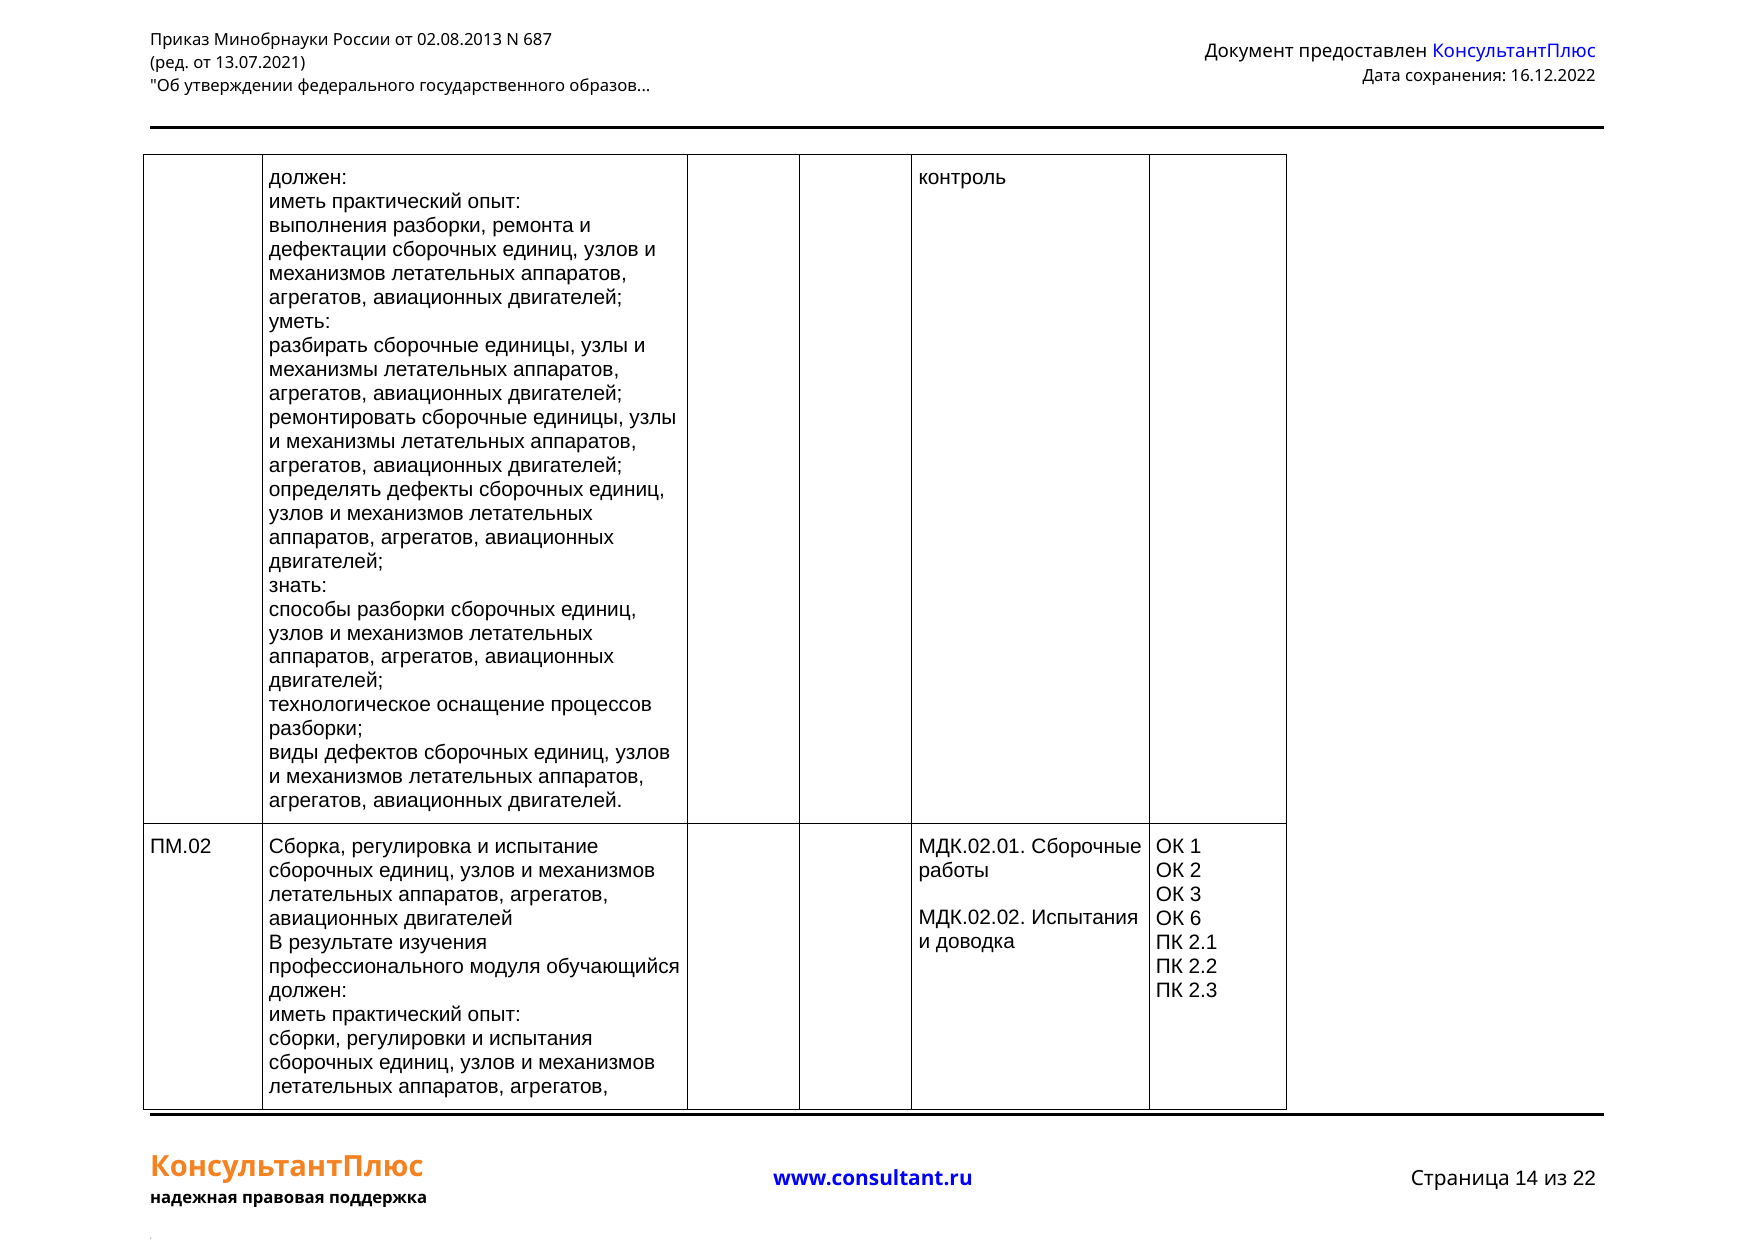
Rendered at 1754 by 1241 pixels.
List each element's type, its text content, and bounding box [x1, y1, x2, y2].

table_cell ПМ.02 [144, 824, 262, 1108]
table_cell [800, 824, 911, 1108]
table_cell МДК.02.01. Сборочные работы [912, 824, 1149, 893]
table_cell [688, 824, 799, 1108]
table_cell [912, 155, 1149, 823]
table_cell ОК 1 ОК 2 ОК 3 ОК 6 ПК 2.1 ПК 2.2 ПК 2.3 [1150, 824, 1286, 1108]
table_cell Сборка, регулировка и испытание сборочных единиц, узлов и механизмов летательных аппаратов, агрегатов, авиационных двигателей В результате изучения профессионального модуля обучающийся должен: иметь практический опыт: сборки, регулировки и испытания сборочных единиц, узлов и механизмов летательных аппаратов, агрегатов, авиационных двигателей; уметь: собирать сборочные единицы, узлы и механизмы летательных аппаратов, агрегатов, авиационных двигателей; проводить регулировочные работы; проводить испытания сборочных единиц, узлов и механизмов летательных аппаратов, агрегатов, авиационных двигателей; знать: методы сборки; средства технологического оснащения сборочных работ; способы регулировки; виды испытаний, применяемое техническое оснащение. [263, 824, 687, 1108]
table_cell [912, 893, 1149, 1108]
